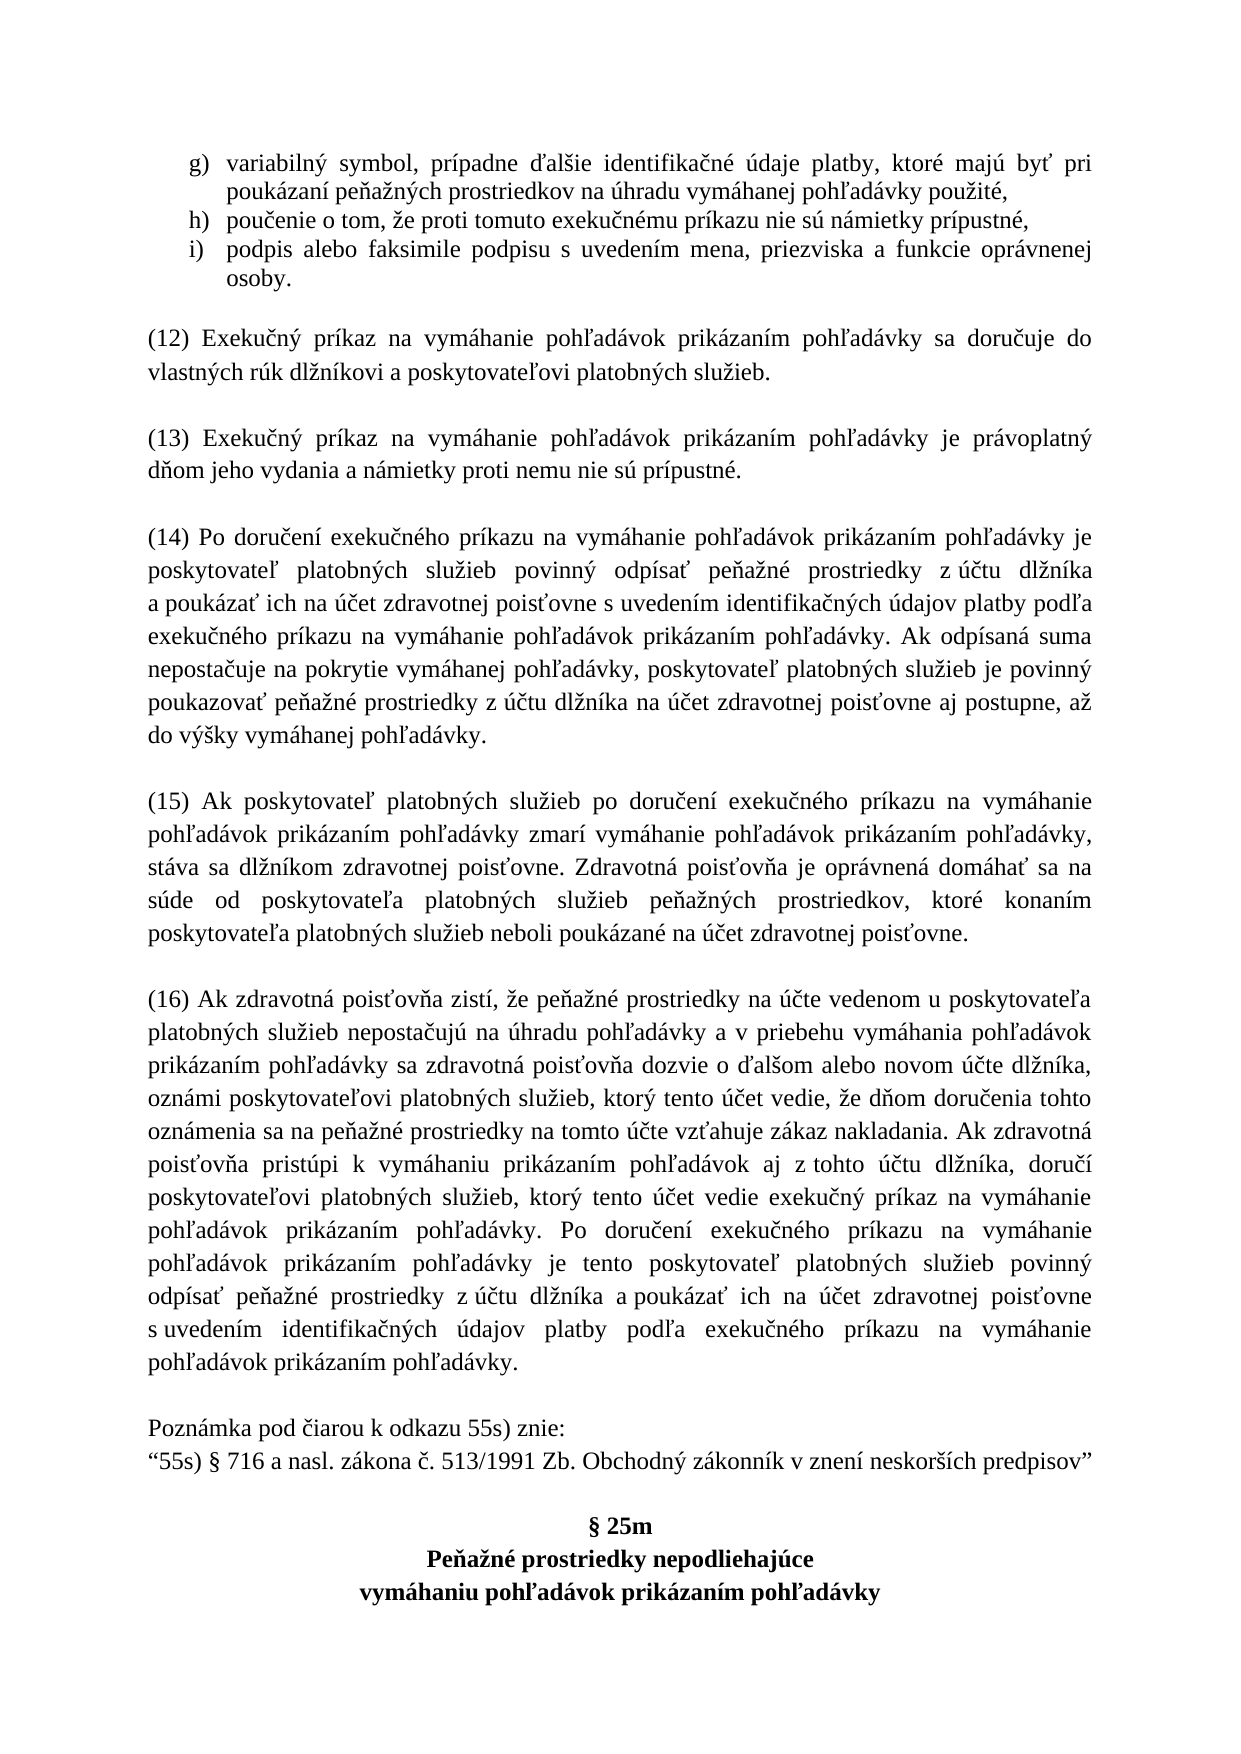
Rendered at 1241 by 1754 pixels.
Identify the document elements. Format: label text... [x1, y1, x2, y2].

list variabilný symbol, prípadne ďalšie identifikačné údaje platby, ktoré majú byť pri poukázaní peňažných prostriedkov na úhradu vymáhanej pohľadávky použité, [188, 148, 1093, 205]
text (14) Po doručení exekučného príkazu na vymáhanie pohľadávok prikázaním pohľadávky je poskytovateľ platobných služieb povinný odpísať peňažné prostriedky z účtu dlžníka a poukázať ich na účet zdravotnej poisťovne s uvedením identifikačných údajov platby podľa exekučného príkazu na vymáhanie pohľadávok prikázaním pohľadávky. Ak odpísaná suma nepostačuje na pokrytie vymáhanej pohľadávky, poskytovateľ platobných služieb je povinný poukazovať peňažné prostriedky z účtu dlžníka na účet zdravotnej poisťovne aj postupne, až do výšky vymáhanej pohľadávky. [148, 522, 1093, 748]
list podpis alebo faksimile podpisu s uvedením mena, priezviska a funkcie oprávnenej osoby. [188, 234, 1093, 291]
text Peňažné prostriedky nepodliehajúce [148, 1544, 1093, 1573]
list poučenie o tom, že proti tomuto exekučnému príkazu nie sú námietky prípustné, [188, 205, 1093, 234]
text (16) Ak zdravotná poisťovňa zistí, že peňažné prostriedky na účte vedenom u poskytovateľa platobných služieb nepostačujú na úhradu pohľadávky a v priebehu vymáhania pohľadávok prikázaním pohľadávky sa zdravotná poisťovňa dozvie o ďalšom alebo novom účte dlžníka, oznámi poskytovateľovi platobných služieb, ktorý tento účet vedie, že dňom doručenia tohto oznámenia sa na peňažné prostriedky na tomto účte vzťahuje zákaz nakladania. Ak zdravotná poisťovňa pristúpi k vymáhaniu prikázaním pohľadávok aj z tohto účtu dlžníka, doručí poskytovateľovi platobných služieb, ktorý tento účet vedie exekučný príkaz na vymáhanie pohľadávok prikázaním pohľadávky. Po doručení exekučného príkazu na vymáhanie pohľadávok prikázaním pohľadávky je tento poskytovateľ platobných služieb povinný odpísať peňažné prostriedky z účtu dlžníka a poukázať ich na účet zdravotnej poisťovne s uvedením identifikačných údajov platby podľa exekučného príkazu na vymáhanie pohľadávok prikázaním pohľadávky. [148, 984, 1093, 1376]
text Poznámka pod čiarou k odkazu 55s) znie: [148, 1413, 1093, 1442]
text “55s) § 716 a nasl. zákona č. 513/1991 Zb. Obchodný zákonník v znení neskorších predpisov” [148, 1446, 1093, 1475]
text vymáhaniu pohľadávok prikázaním pohľadávky [148, 1577, 1093, 1606]
text (12) Exekučný príkaz na vymáhanie pohľadávok prikázaním pohľadávky sa doručuje do vlastných rúk dlžníkovi a poskytovateľovi platobných služieb. [148, 323, 1093, 385]
text (13) Exekučný príkaz na vymáhanie pohľadávok prikázaním pohľadávky je právoplatný dňom jeho vydania a námietky proti nemu nie sú prípustné. [148, 423, 1093, 484]
text (15) Ak poskytovateľ platobných služieb po doručení exekučného príkazu na vymáhanie pohľadávok prikázaním pohľadávky zmarí vymáhanie pohľadávok prikázaním pohľadávky, stáva sa dlžníkom zdravotnej poisťovne. Zdravotná poisťovňa je oprávnená domáhať sa na súde od poskytovateľa platobných služieb peňažných prostriedkov, ktoré konaním poskytovateľa platobných služieb neboli poukázané na účet zdravotnej poisťovne. [148, 786, 1093, 947]
text § 25m [148, 1511, 1093, 1540]
